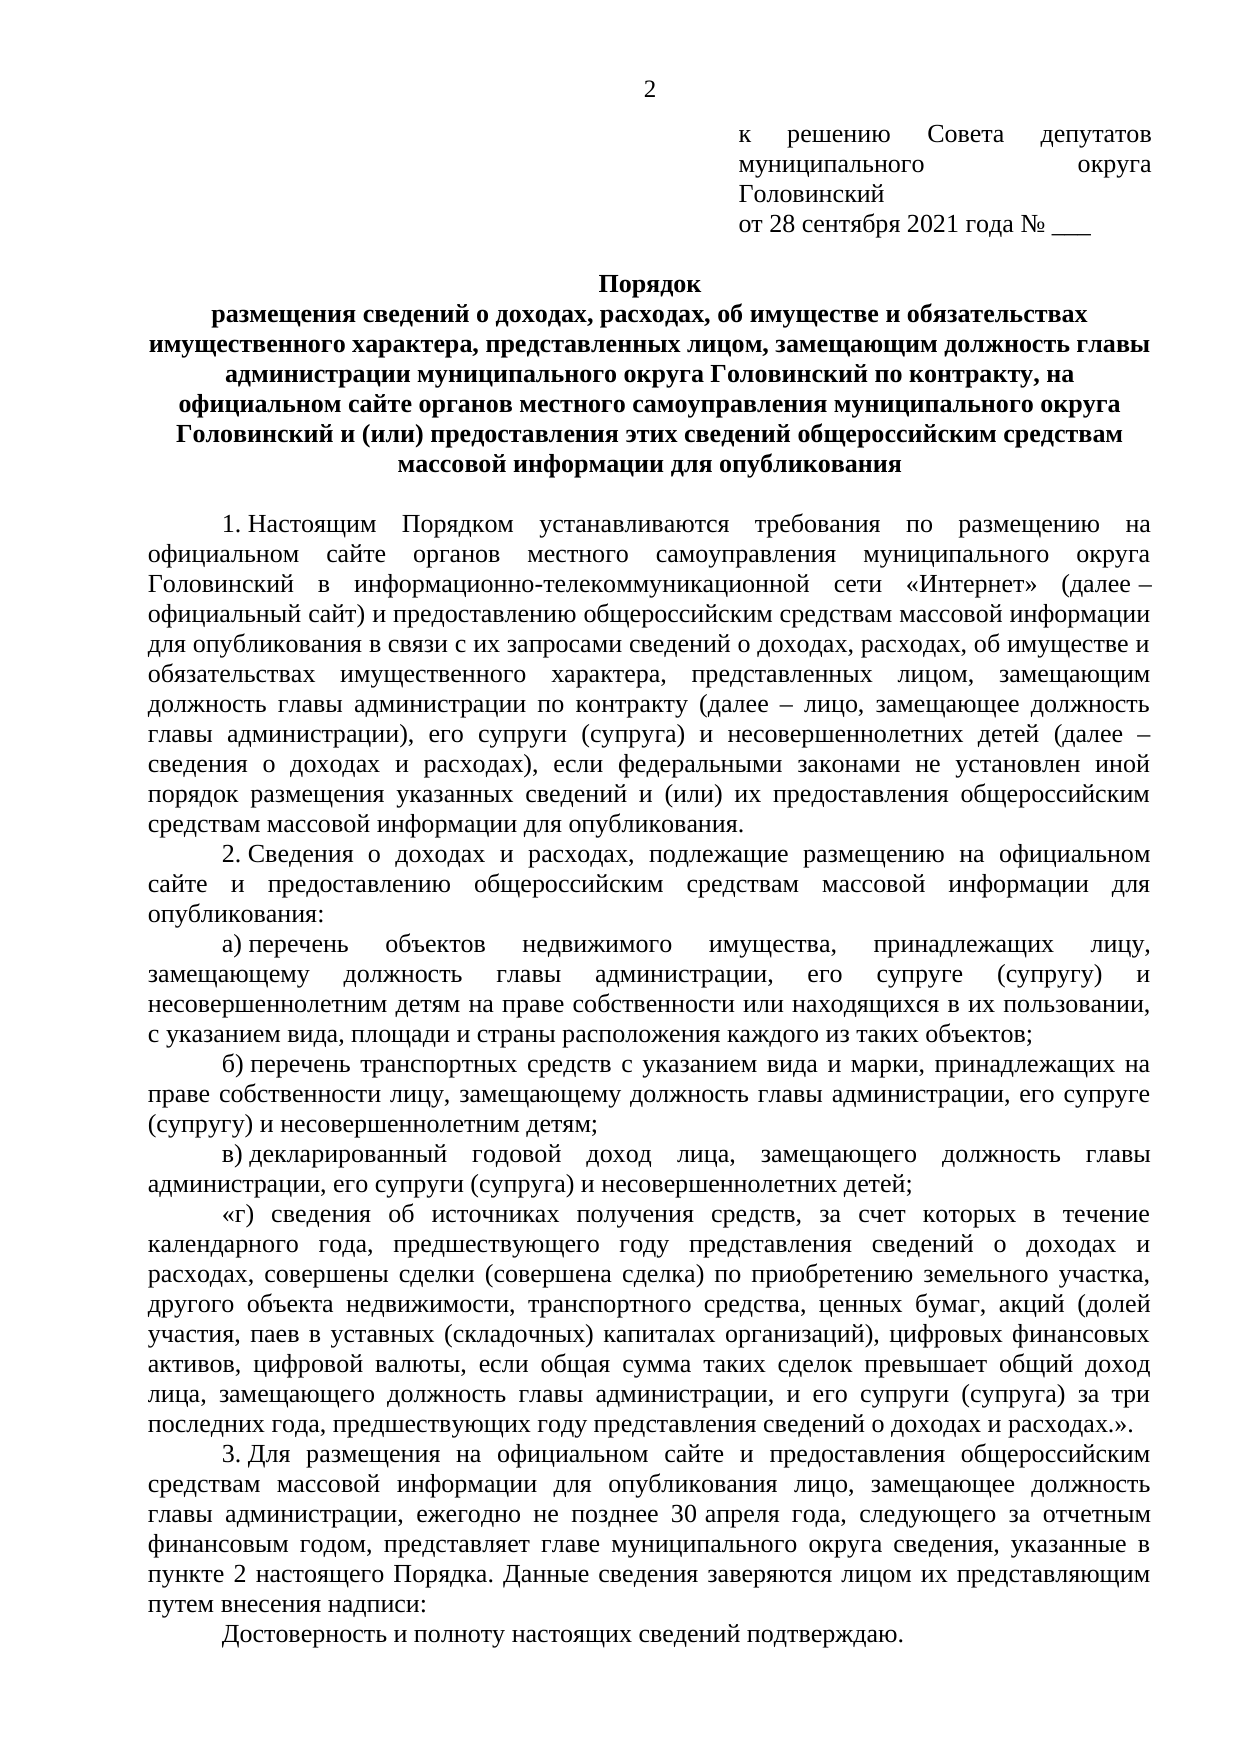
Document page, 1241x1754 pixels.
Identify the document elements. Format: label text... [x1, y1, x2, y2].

text к решению Совета депутатов муниципального округа Головинский [738, 118, 1152, 208]
text 3. Для размещения на официальном сайте и предоставления общероссийским средствам массовой информации для опубликования лицо, замещающее должность главы администрации, ежегодно не позднее 30 апреля года, следующего за отчетным финансовым годом, представляет главе муниципального округа сведения, указанные в пункте 2 настоящего Порядка. Данные сведения заверяются лицом их представляющим путем внесения надписи: [148, 1438, 1152, 1618]
text б) перечень транспортных средств с указанием вида и марки, принадлежащих на праве собственности лицу, замещающему должность главы администрации, его супруге (супругу) и несовершеннолетним детям; [148, 1048, 1152, 1138]
text размещения сведений о доходах, расходах, об имуществе и обязательствах имущественного характера, представленных лицом, замещающим должность главы администрации муниципального округа Головинский по контракту, на официальном сайте органов местного самоуправления муниципального округа Головинский и (или) предоставления этих сведений общероссийским средствам массовой информации для опубликования [148, 298, 1152, 478]
text от 28 сентября 2021 года № ___ [738, 208, 1152, 238]
text а) перечень объектов недвижимого имущества, принадлежащих лицу, замещающему должность главы администрации, его супруге (супругу) и несовершеннолетним детям на праве собственности или находящихся в их пользовании, с указанием вида, площади и страны расположения каждого из таких объектов; [148, 928, 1152, 1048]
text 2. Сведения о доходах и расходах, подлежащие размещению на официальном сайте и предоставлению общероссийским средствам массовой информации для опубликования: [148, 838, 1152, 928]
text Порядок [148, 268, 1152, 298]
text в) декларированный годовой доход лица, замещающего должность главы администрации, его супруги (супруга) и несовершеннолетних детей; [148, 1138, 1152, 1198]
text 1. Настоящим Порядком устанавливаются требования по размещению на официальном сайте органов местного самоуправления муниципального округа Головинский в информационно-телекоммуникационной сети «Интернет» (далее – официальный сайт) и предоставлению общероссийским средствам массовой информации для опубликования в связи с их запросами сведений о доходах, расходах, об имуществе и обязательствах имущественного характера, представленных лицом, замещающим должность главы администрации по контракту (далее – лицо, замещающее должность главы администрации), его супруги (супруга) и несовершеннолетних детей (далее – сведения о доходах и расходах), если федеральными законами не установлен иной порядок размещения указанных сведений и (или) их предоставления общероссийским средствам массовой информации для опубликования. [148, 508, 1152, 838]
text «г) сведения об источниках получения средств, за счет которых в течение календарного года, предшествующего году представления сведений о доходах и расходах, совершены сделки (совершена сделка) по приобретению земельного участка, другого объекта недвижимости, транспортного средства, ценных бумаг, акций (долей участия, паев в уставных (складочных) капиталах организаций), цифровых финансовых активов, цифровой валюты, если общая сумма таких сделок превышает общий доход лица, замещающего должность главы администрации, и его супруги (супруга) за три последних года, предшествующих году представления сведений о доходах и расходах.». [148, 1198, 1152, 1438]
text Достоверность и полноту настоящих сведений подтверждаю. [148, 1618, 1152, 1648]
